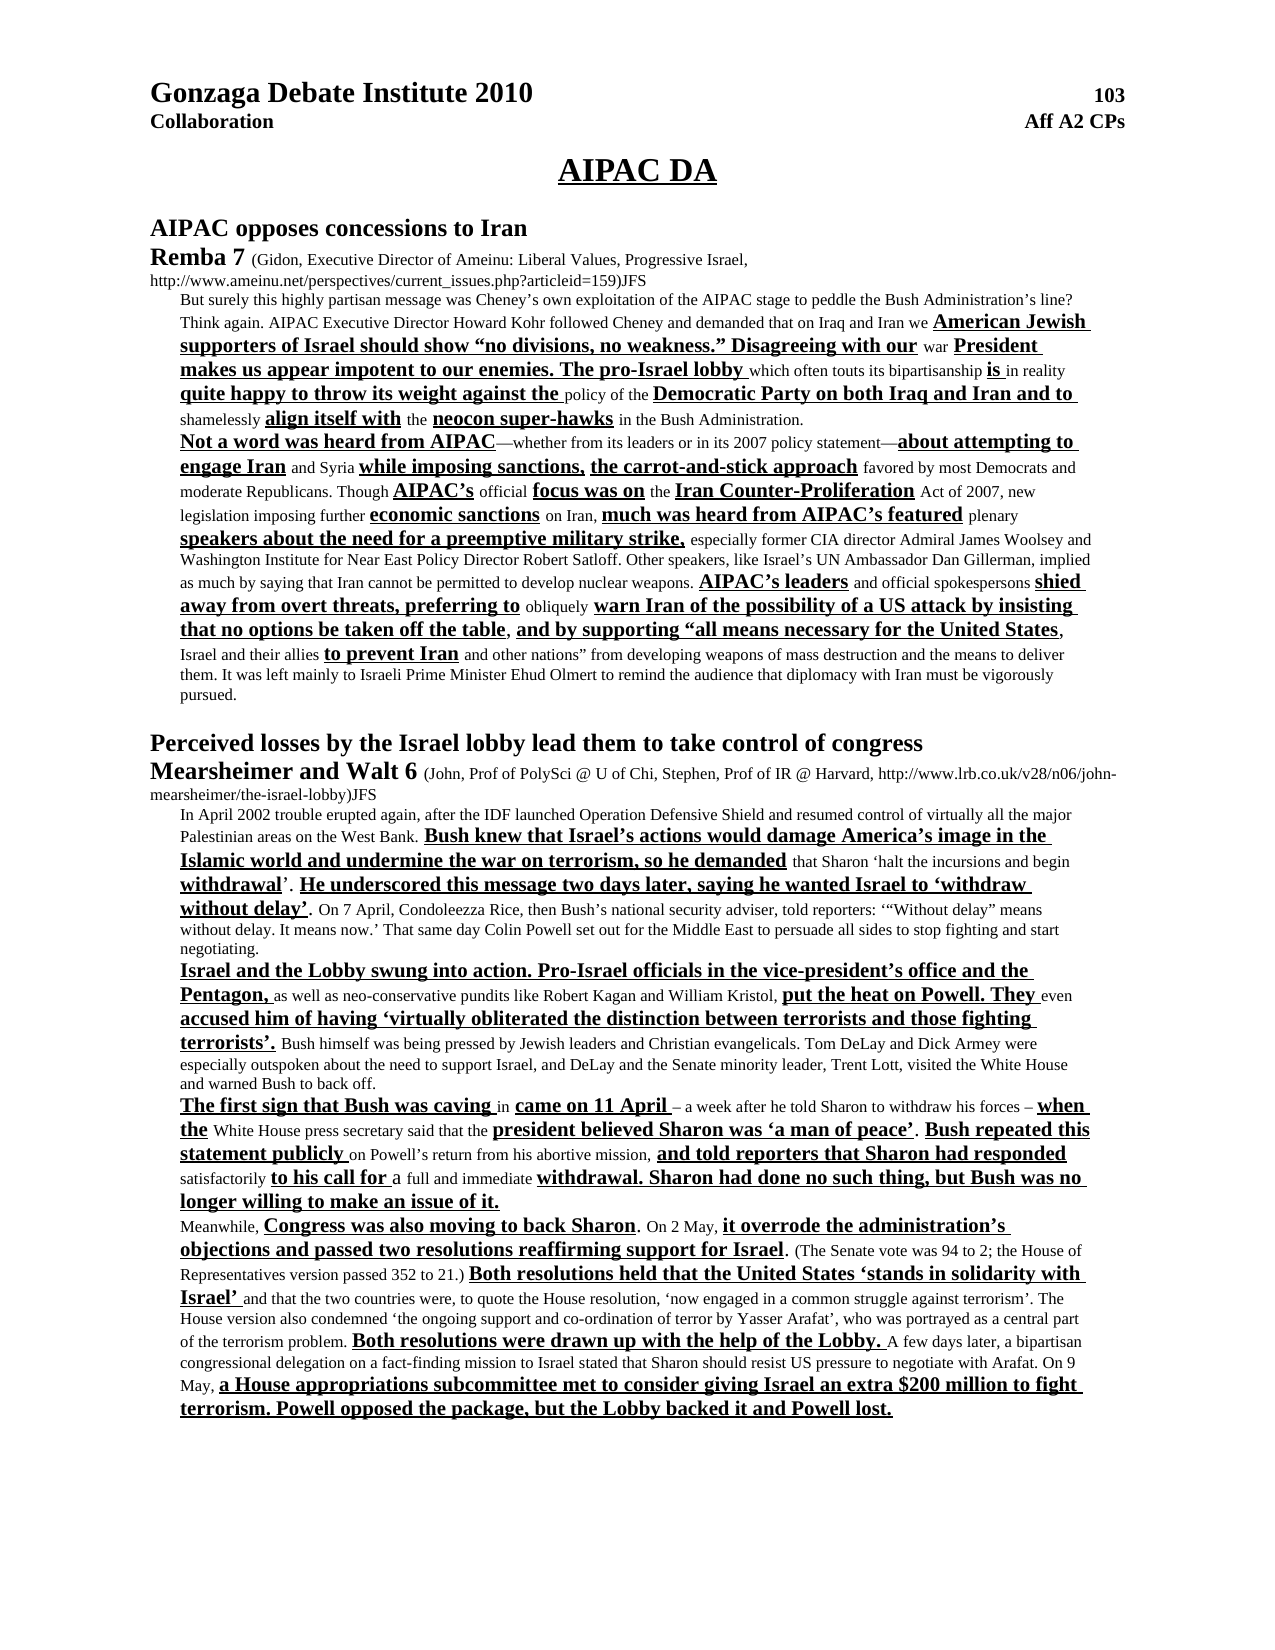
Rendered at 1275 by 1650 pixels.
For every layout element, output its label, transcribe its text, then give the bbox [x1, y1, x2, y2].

text Perceived losses by the Israel lobby lead them to take control of congress [150, 728, 1125, 756]
text AIPAC opposes concessions to Iran [150, 213, 1125, 242]
text Meanwhile, Congress was also moving to back Sharon. On 2 May, it overrode the administration’s objections and passed two resolutions reaffirming support for Israel. (The Senate vote was 94 to 2; the House of Representatives version passed 352 to 21.) Both resolutions held that the United States ‘stands in solidarity with Israel’ and that the two countries were, to quote the House resolution, ‘now engaged in a common struggle against terrorism’. The House version also condemned ‘the ongoing support and co-ordination of terror by Yasser Arafat’, who was portrayed as a central part of the terrorism problem. Both resolutions were drawn up with the help of the Lobby. A few days later, a bipartisan congressional delegation on a fact-finding mission to Israel stated that Sharon should resist US pressure to negotiate with Arafat. On 9 May, a House appropriations subcommittee met to consider giving Israel an extra $200 million to fight terrorism. Powell opposed the package, but the Lobby backed it and Powell lost. [180, 1213, 1095, 1420]
text Remba 7 (Gidon, Executive Director of Ameinu: Liberal Values, Progressive Israel, http://www.ameinu.net/perspectives/current_issues.php?articleid=159)JFS [150, 242, 1125, 290]
text Mearsheimer and Walt 6 (John, Prof of PolySci @ U of Chi, Stephen, Prof of IR @ Harvard, http://www.lrb.co.uk/v28/n06/john-mearsheimer/the-israel-lobby)JFS [150, 756, 1125, 804]
title AIPAC DA [150, 150, 1125, 188]
text But surely this highly partisan message was Cheney’s own exploitation of the AIPAC stage to peddle the Bush Administration’s line? Think again. AIPAC Executive Director Howard Kohr followed Cheney and demanded that on Iraq and Iran we American Jewish supporters of Israel should show “no divisions, no weakness.” Disagreeing with our war President makes us appear impotent to our enemies. The pro-Israel lobby which often touts its bipartisanship is in reality quite happy to throw its weight against the policy of the Democratic Party on both Iraq and Iran and to shamelessly align itself with the neocon super-hawks in the Bush Administration. Not a word was heard from AIPAC—whether from its leaders or in its 2007 policy statement—about attempting to engage Iran and Syria while imposing sanctions, the carrot-and-stick approach favored by most Democrats and moderate Republicans. Though AIPAC’s official focus was on the Iran Counter-Proliferation Act of 2007, new legislation imposing further economic sanctions on Iran, much was heard from AIPAC’s featured plenary speakers about the need for a preemptive military strike, especially former CIA director Admiral James Woolsey and Washington Institute for Near East Policy Director Robert Satloff. Other speakers, like Israel’s UN Ambassador Dan Gillerman, implied as much by saying that Iran cannot be permitted to develop nuclear weapons. AIPAC’s leaders and official spokespersons shied away from overt threats, preferring to obliquely warn Iran of the possibility of a US attack by insisting that no options be taken off the table, and by supporting “all means necessary for the United States, Israel and their allies to prevent Iran and other nations” from developing weapons of mass destruction and the means to deliver them. It was left mainly to Israeli Prime Minister Ehud Olmert to remind the audience that diplomacy with Iran must be vigorously pursued. [180, 290, 1095, 703]
text The first sign that Bush was caving in came on 11 April – a week after he told Sharon to withdraw his forces – when the White House press secretary said that the president believed Sharon was ‘a man of peace’. Bush repeated this statement publicly on Powell’s return from his abortive mission, and told reporters that Sharon had responded satisfactorily to his call for a full and immediate withdrawal. Sharon had done no such thing, but Bush was no longer willing to make an issue of it. [180, 1093, 1095, 1213]
text In April 2002 trouble erupted again, after the IDF launched Operation Defensive Shield and resumed control of virtually all the major Palestinian areas on the West Bank. Bush knew that Israel’s actions would damage America’s image in the Islamic world and undermine the war on terrorism, so he demanded that Sharon ‘halt the incursions and begin withdrawal’. He underscored this message two days later, saying he wanted Israel to ‘withdraw without delay’. On 7 April, Condoleezza Rice, then Bush’s national security adviser, told reporters: ‘“Without delay” means without delay. It means now.’ That same day Colin Powell set out for the Middle East to persuade all sides to stop fighting and start negotiating. [180, 804, 1095, 958]
text Israel and the Lobby swung into action. Pro-Israel officials in the vice-president’s office and the Pentagon, as well as neo-conservative pundits like Robert Kagan and William Kristol, put the heat on Powell. They even accused him of having ‘virtually obliterated the distinction between terrorists and those fighting terrorists’. Bush himself was being pressed by Jewish leaders and Christian evangelicals. Tom DeLay and Dick Armey were especially outspoken about the need to support Israel, and DeLay and the Senate minority leader, Trent Lott, visited the White House and warned Bush to back off. [180, 958, 1095, 1093]
